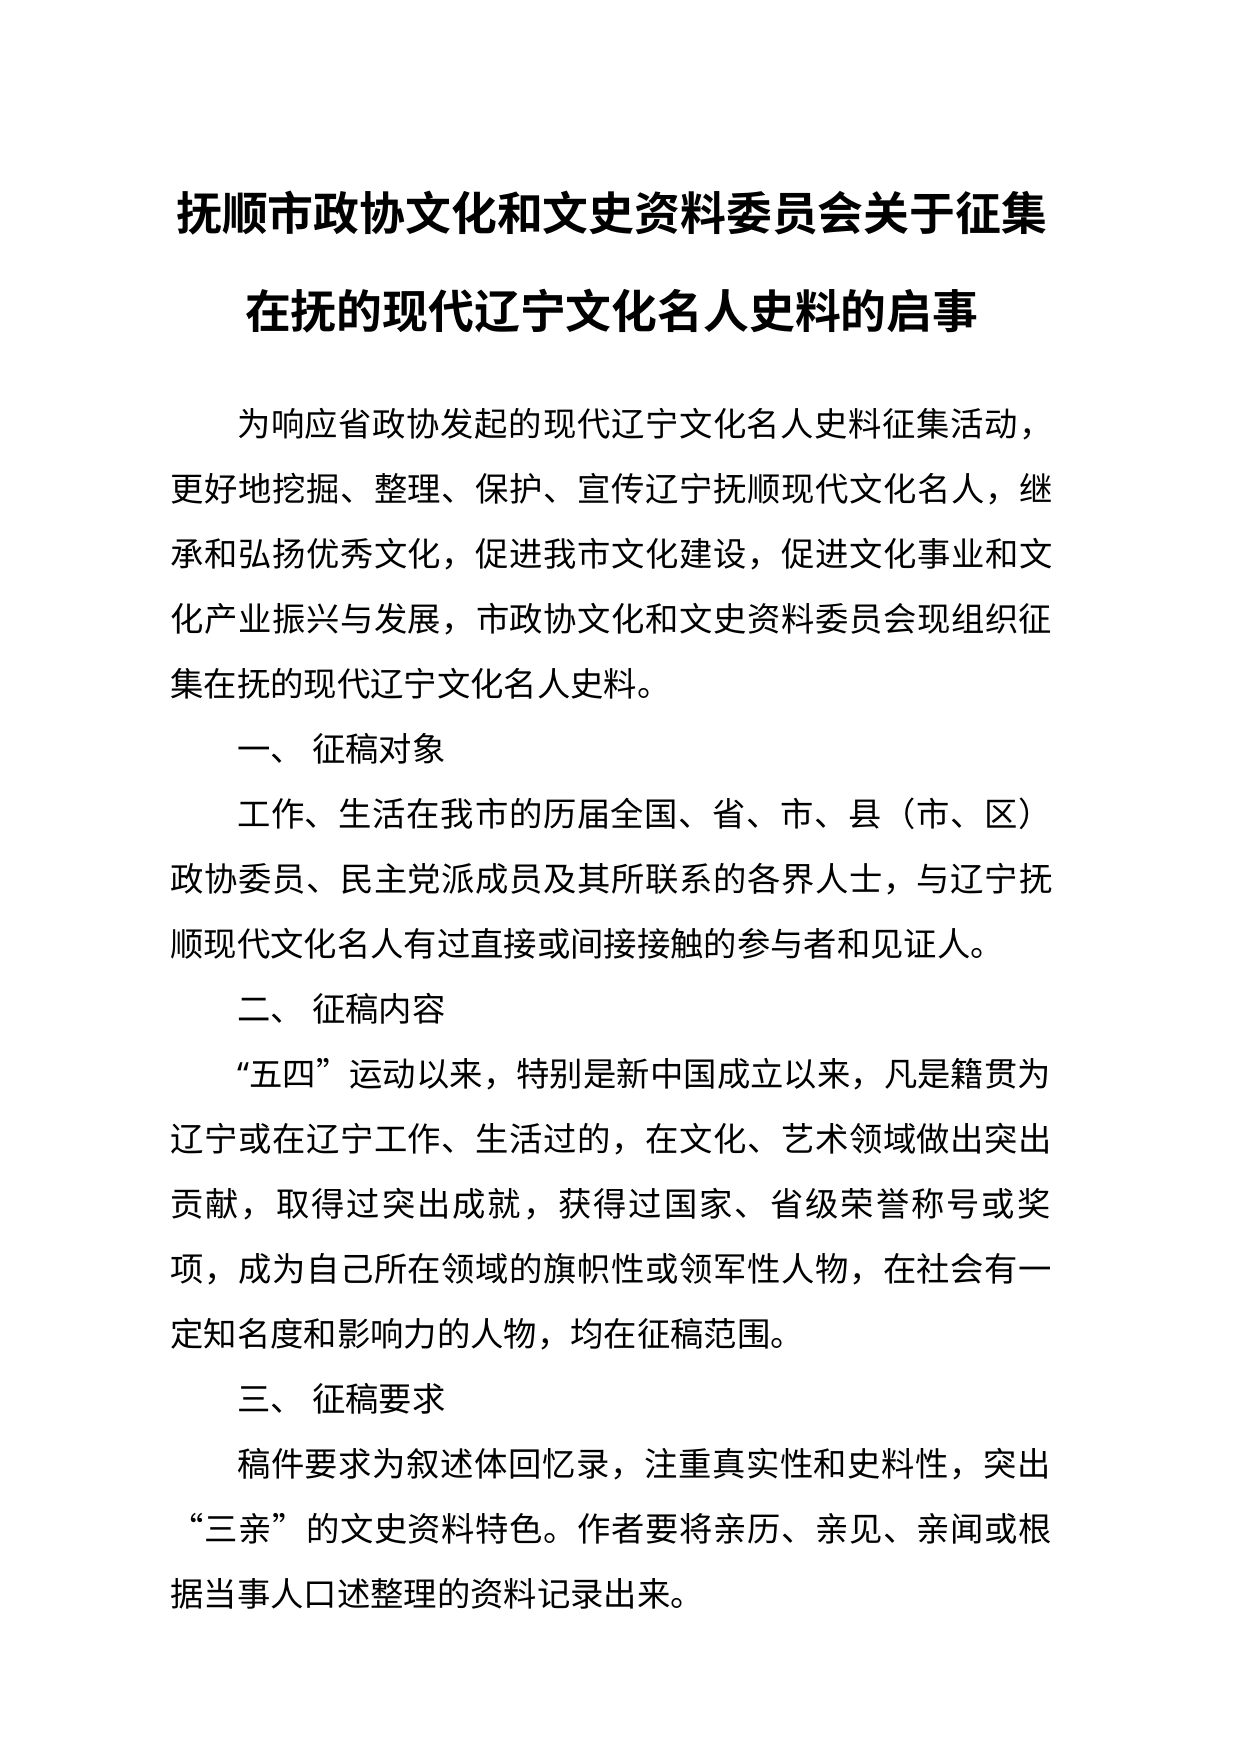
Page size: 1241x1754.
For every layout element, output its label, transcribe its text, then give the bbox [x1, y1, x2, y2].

text “五四”运动以来，特别是新中国成立以来，凡是籍贯为辽宁或在辽宁工作、生活过的，在文化、艺术领域做出突出贡献，取得过突出成就，获得过国家、省级荣誉称号或奖项，成为自己所在领域的旗帜性或领军性人物，在社会有一定知名度和影响力的人物，均在征稿范围。 [170, 1039, 1053, 1364]
list 征稿对象 [237, 714, 1053, 779]
text 抚顺市政协文化和文史资料委员会关于征集在抚的现代辽宁文化名人史料的启事 [170, 162, 1053, 357]
text 为响应省政协发起的现代辽宁文化名人史料征集活动，更好地挖掘、整理、保护、宣传辽宁抚顺现代文化名人，继承和弘扬优秀文化，促进我市文化建设，促进文化事业和文化产业振兴与发展，市政协文化和文史资料委员会现组织征集在抚的现代辽宁文化名人史料。 [170, 389, 1053, 714]
list 征稿要求 [237, 1364, 1053, 1429]
text 稿件要求为叙述体回忆录，注重真实性和史料性，突出“三亲”的文史资料特色。作者要将亲历、亲见、亲闻或根据当事人口述整理的资料记录出来。 [170, 1429, 1053, 1624]
text 工作、生活在我市的历届全国、省、市、县（市、区）政协委员、民主党派成员及其所联系的各界人士，与辽宁抚顺现代文化名人有过直接或间接接触的参与者和见证人。 [170, 779, 1053, 974]
list 征稿内容 [237, 974, 1053, 1039]
